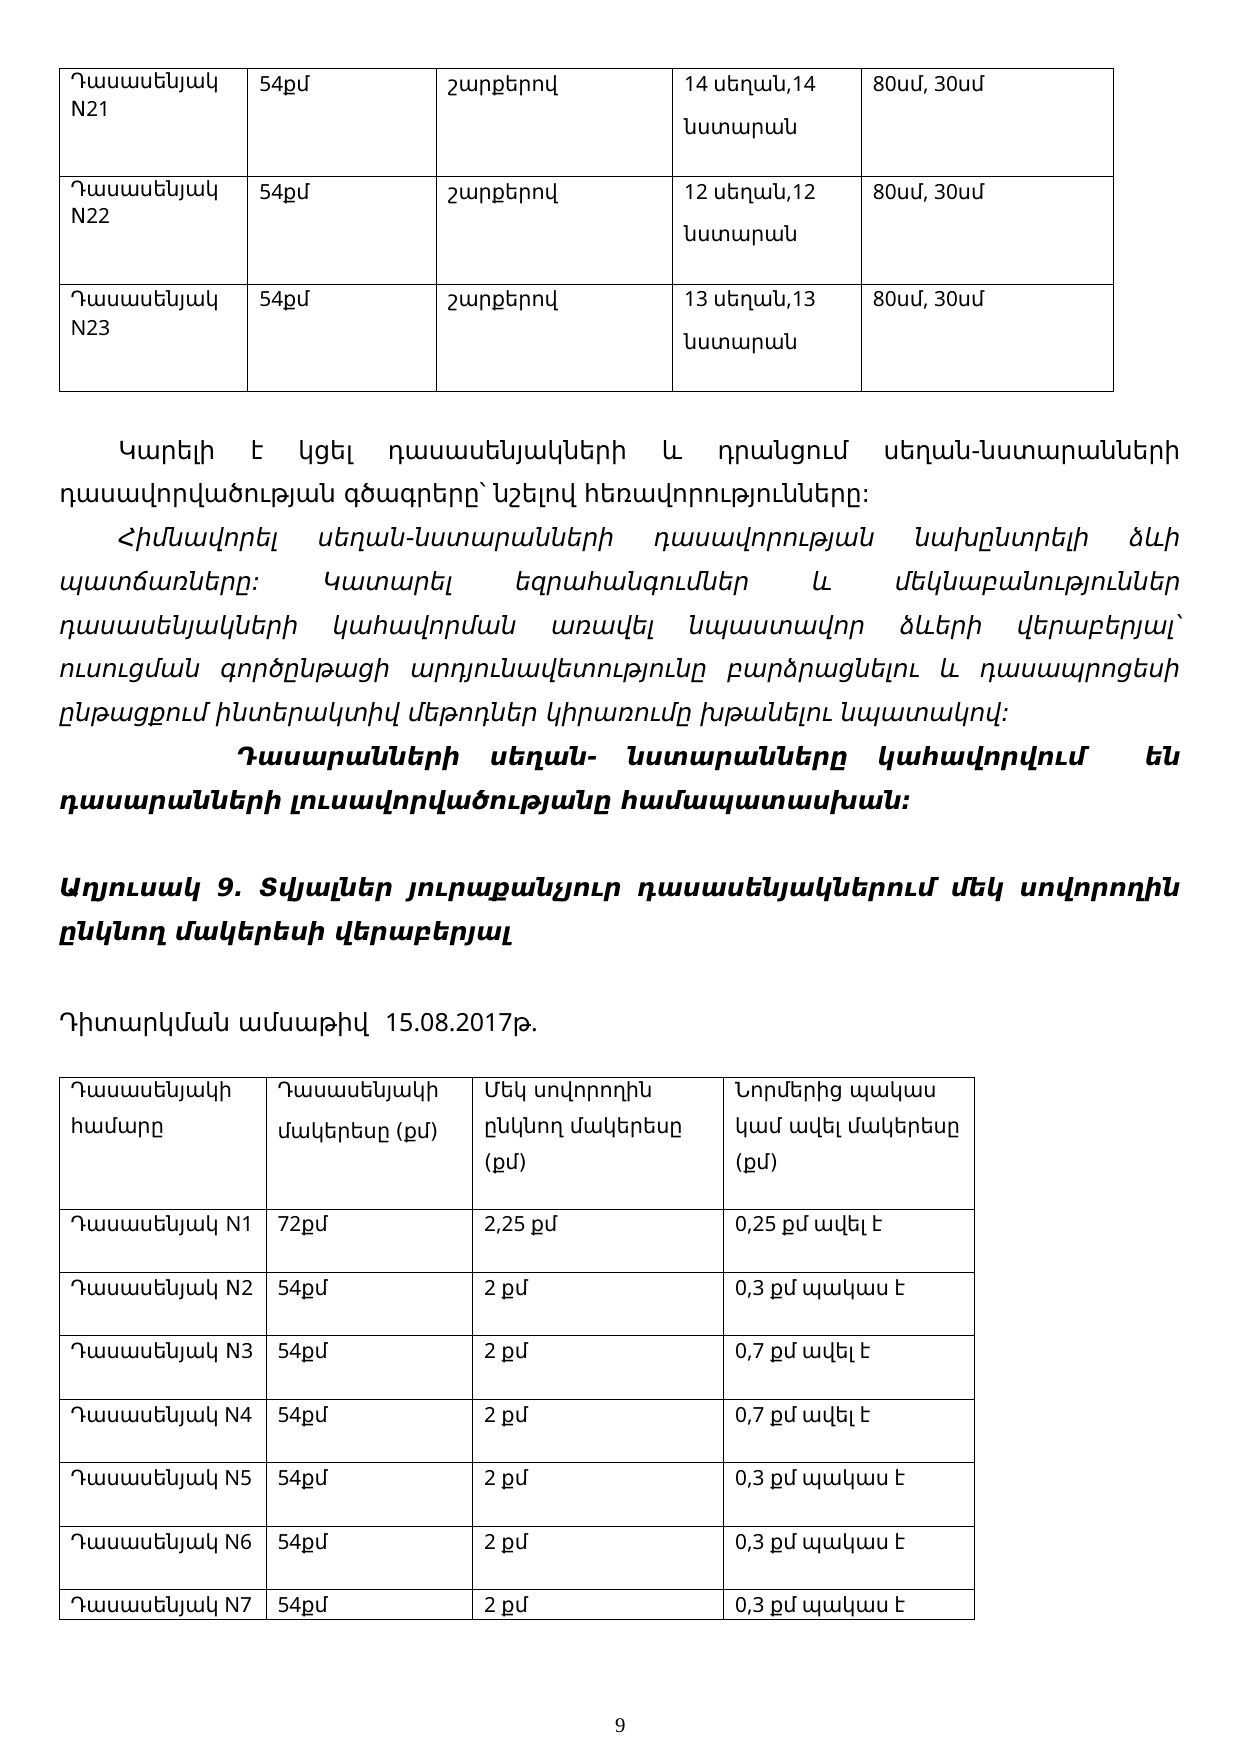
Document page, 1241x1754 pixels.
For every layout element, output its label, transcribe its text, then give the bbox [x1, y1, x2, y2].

table_cell 54քմ [267, 1400, 472, 1462]
table_cell 2 քմ [473, 1590, 723, 1619]
table_cell 80սմ, 30սմ [862, 177, 1113, 283]
table_cell շարքերով [437, 69, 672, 176]
table_cell Դասասենյակ N21 [60, 69, 247, 176]
table_cell Դասասենյակ N7 [60, 1590, 266, 1619]
table_cell 54քմ [267, 1590, 472, 1619]
table_cell 0,7 քմ ավել է [724, 1400, 974, 1462]
table_cell 0,25 քմ ավել է [724, 1210, 974, 1272]
table_cell 0,7 քմ ավել է [724, 1336, 974, 1399]
table_cell 54քմ [248, 177, 436, 283]
table_cell Դասասենյակ N1 [60, 1210, 266, 1272]
table_header Նորմերից պակաս կամ ավել մակերեսը (քմ) [724, 1078, 974, 1208]
table_cell շարքերով [437, 177, 672, 283]
table_header Դասասենյակի համարը [60, 1078, 266, 1208]
table_cell շարքերով [437, 285, 672, 391]
list Կարելի է կցել դասասենյակների և դրանցում սեղան-նստարանների դասավորվածության գծագրերը՝ նշելով հեռավորությունները: [59, 436, 1181, 509]
table_cell 2 քմ [473, 1273, 723, 1335]
table_cell Դասասենյակ N2 [60, 1273, 266, 1335]
table_cell 2,25 քմ [473, 1210, 723, 1272]
table_cell 14 սեղան,14 նստարան [673, 69, 861, 176]
list Դասարանների սեղան- նստարանները կահավորվում են դասարանների լուսավորվածությանը համապատասխան: [59, 742, 1181, 815]
table_cell Դասասենյակ N22 [60, 177, 247, 283]
table_cell 54քմ [248, 285, 436, 391]
list Հիմնավորել սեղան-նստարանների դասավորության նախընտրելի ձևի պատճառները: Կատարել եզրահանգումներ և մեկնաբանություններ դասասենյակների կահավորման առավել նպաստավոր ձևերի վերաբերյալ՝ ուսուցման գործընթացի արդյունավետությունը բարձրացնելու և դասապրոցեսի ընթացքում ինտերակտիվ մեթոդներ կիրառումը խթանելու նպատակով: [59, 523, 1181, 728]
table_cell 2 քմ [473, 1400, 723, 1462]
table_cell 0,3 քմ պակաս է [724, 1273, 974, 1335]
table_cell 12 սեղան,12 նստարան [673, 177, 861, 283]
table_cell Դասասենյակ N3 [60, 1336, 266, 1399]
table_cell 54քմ [267, 1273, 472, 1335]
table_header Դասասենյակի մակերեսը (քմ) [267, 1078, 472, 1208]
table_cell 72քմ [267, 1210, 472, 1272]
table_cell Դասասենյակ N4 [60, 1400, 266, 1462]
table_cell 54քմ [248, 69, 436, 176]
table_cell 0,3 քմ պակաս է [724, 1463, 974, 1526]
table_cell 80սմ, 30սմ [862, 285, 1113, 391]
list Դիտարկման ամսաթիվ 15.08.2017թ. [59, 1005, 1181, 1039]
table_cell 54քմ [267, 1527, 472, 1589]
table_cell Դասասենյակ N6 [60, 1527, 266, 1589]
table_cell 2 քմ [473, 1336, 723, 1399]
table_cell 2 քմ [473, 1527, 723, 1589]
table_cell 13 սեղան,13 նստարան [673, 285, 861, 391]
table_cell 0,3 քմ պակաս է [724, 1527, 974, 1589]
table_cell 0,3 քմ պակաս է [724, 1590, 974, 1619]
list Աղյուսակ 9. Տվյալներ յուրաքանչյուր դասասենյակներում մեկ սովորողին ընկնող մակերեսի վերաբերյալ [59, 873, 1181, 946]
table_cell 2 քմ [473, 1463, 723, 1526]
table_cell Դասասենյակ N23 [60, 285, 247, 391]
table_cell Դասասենյակ N5 [60, 1463, 266, 1526]
table_cell 54քմ [267, 1463, 472, 1526]
table_cell 54քմ [267, 1336, 472, 1399]
table_header Մեկ սովորողին ընկնող մակերեսը (քմ) [473, 1078, 723, 1208]
table_cell 80սմ, 30սմ [862, 69, 1113, 176]
